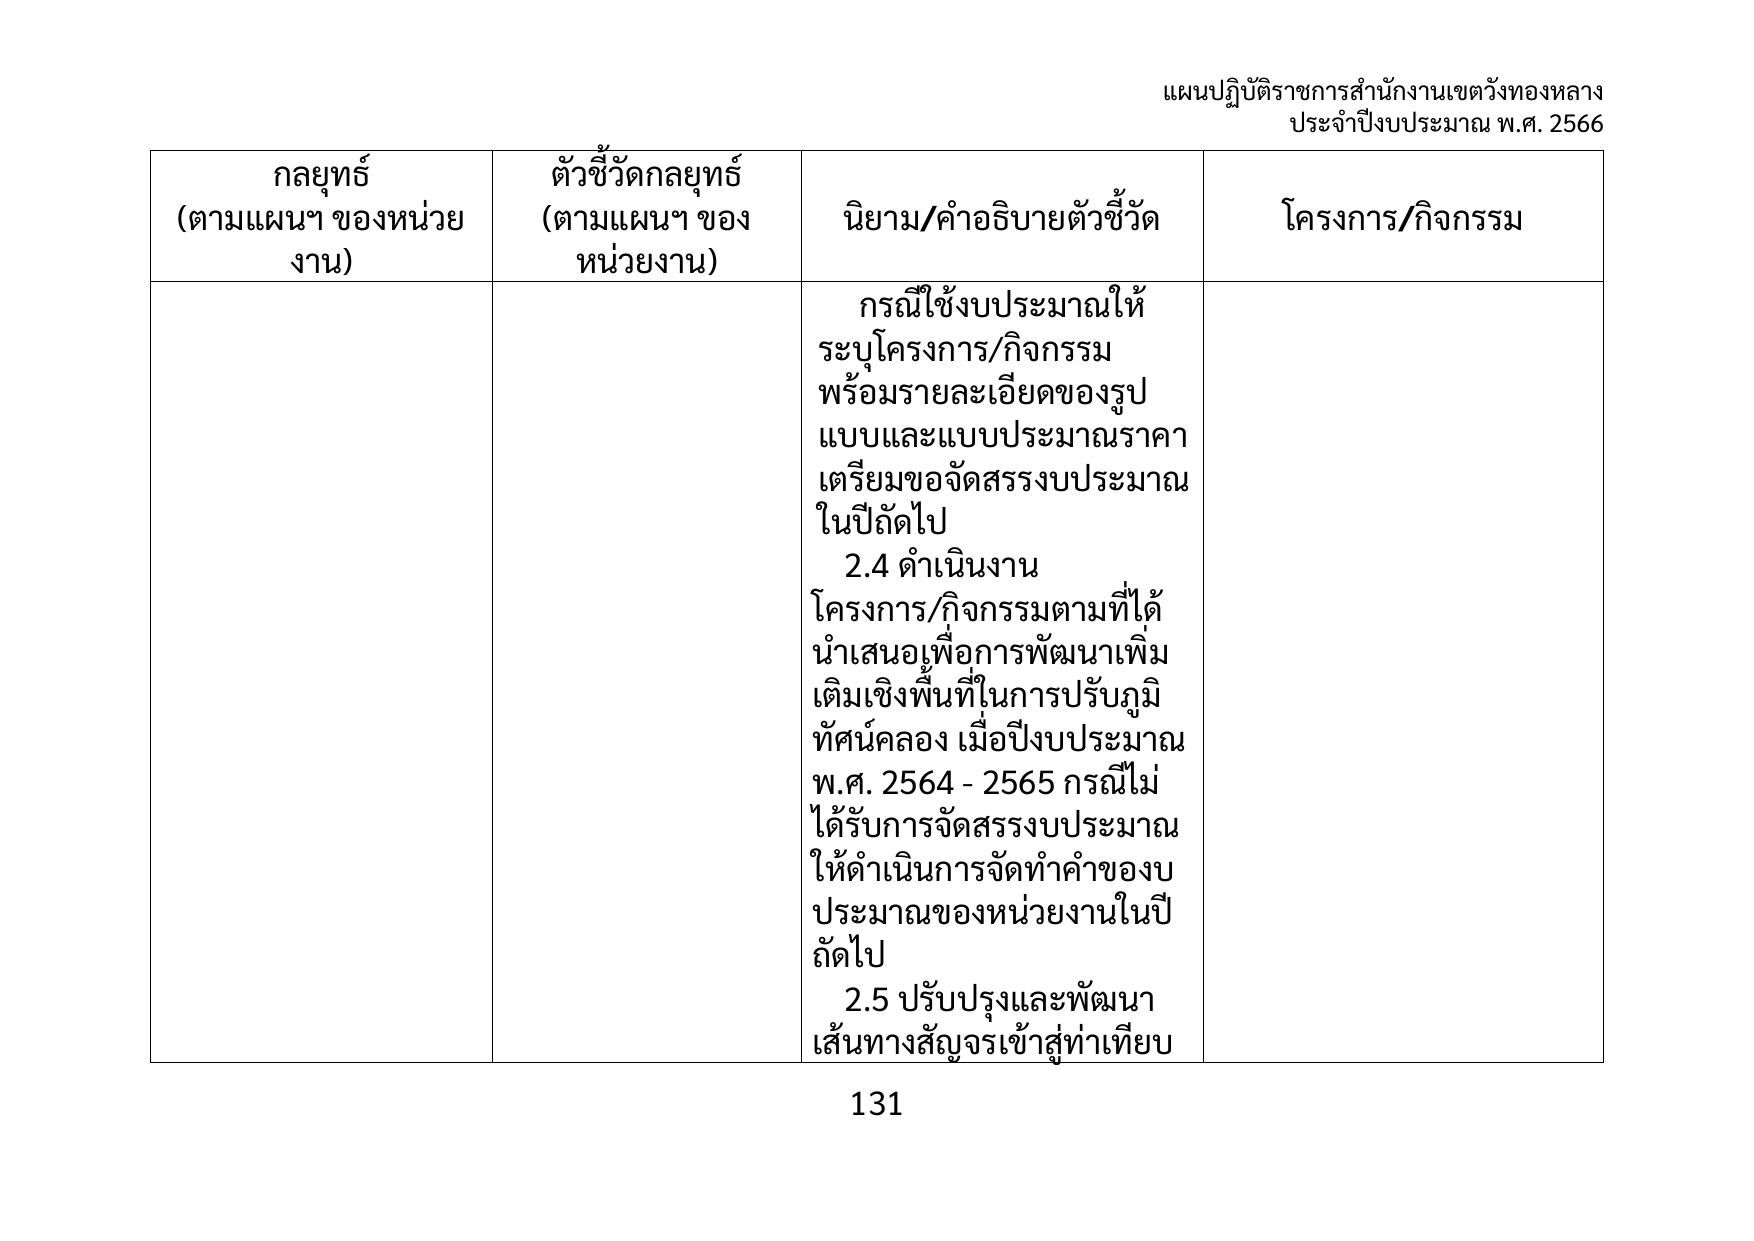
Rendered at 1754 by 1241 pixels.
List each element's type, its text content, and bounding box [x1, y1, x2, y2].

table_header โครงการ/กิจกรรม [1204, 151, 1603, 281]
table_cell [151, 282, 492, 1062]
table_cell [493, 282, 801, 1062]
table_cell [802, 282, 1203, 1062]
table_header นิยาม/คำอธิบายตัวชี้วัด [802, 151, 1203, 281]
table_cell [1204, 282, 1603, 1062]
table_header กลยุทธ์ (ตามแผนฯ ของหน่วยงาน) [151, 151, 492, 281]
table_header ตัวชี้วัดกลยุทธ์ (ตามแผนฯ ของหน่วยงาน) [493, 151, 801, 281]
